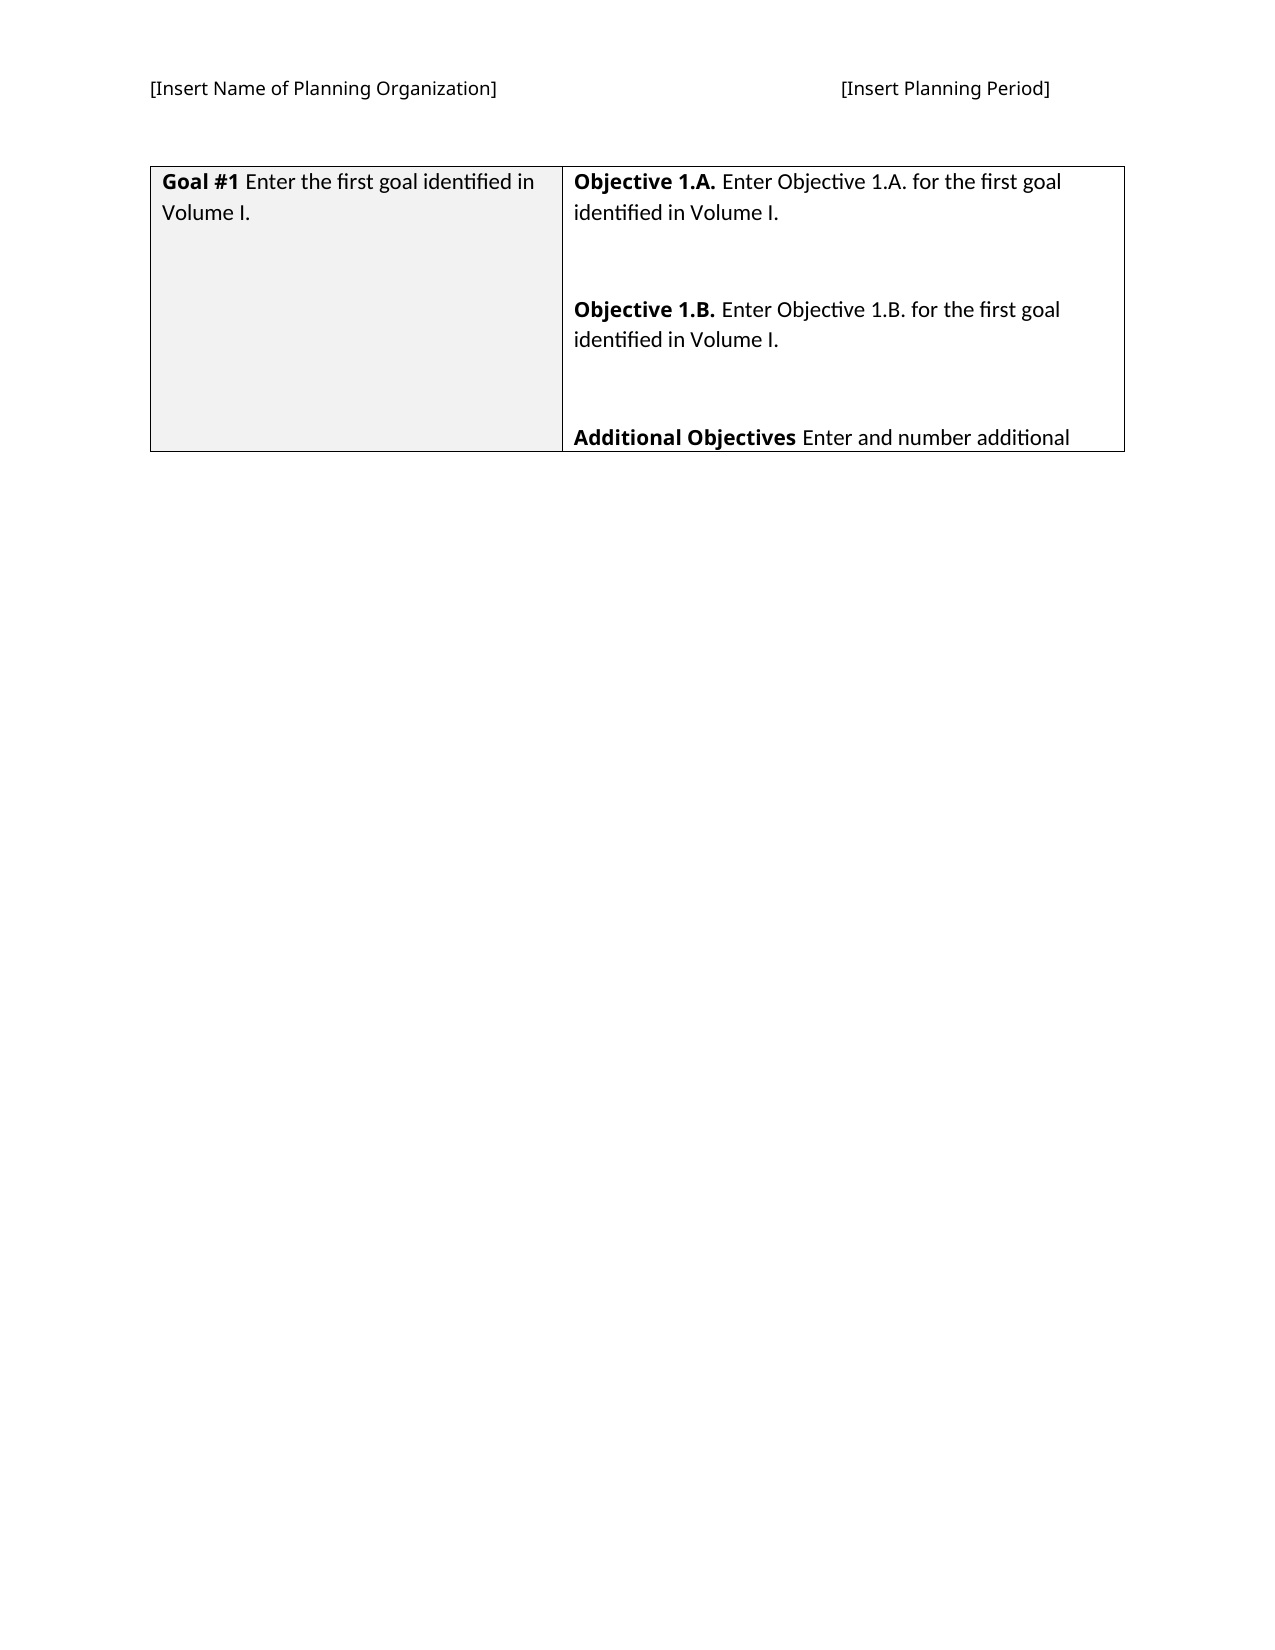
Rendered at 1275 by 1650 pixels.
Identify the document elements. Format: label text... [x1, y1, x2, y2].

table_header Objective 1.A. Objective 1.B. Additional Objectives [563, 167, 1124, 451]
table_header Goal #1 [151, 167, 562, 451]
